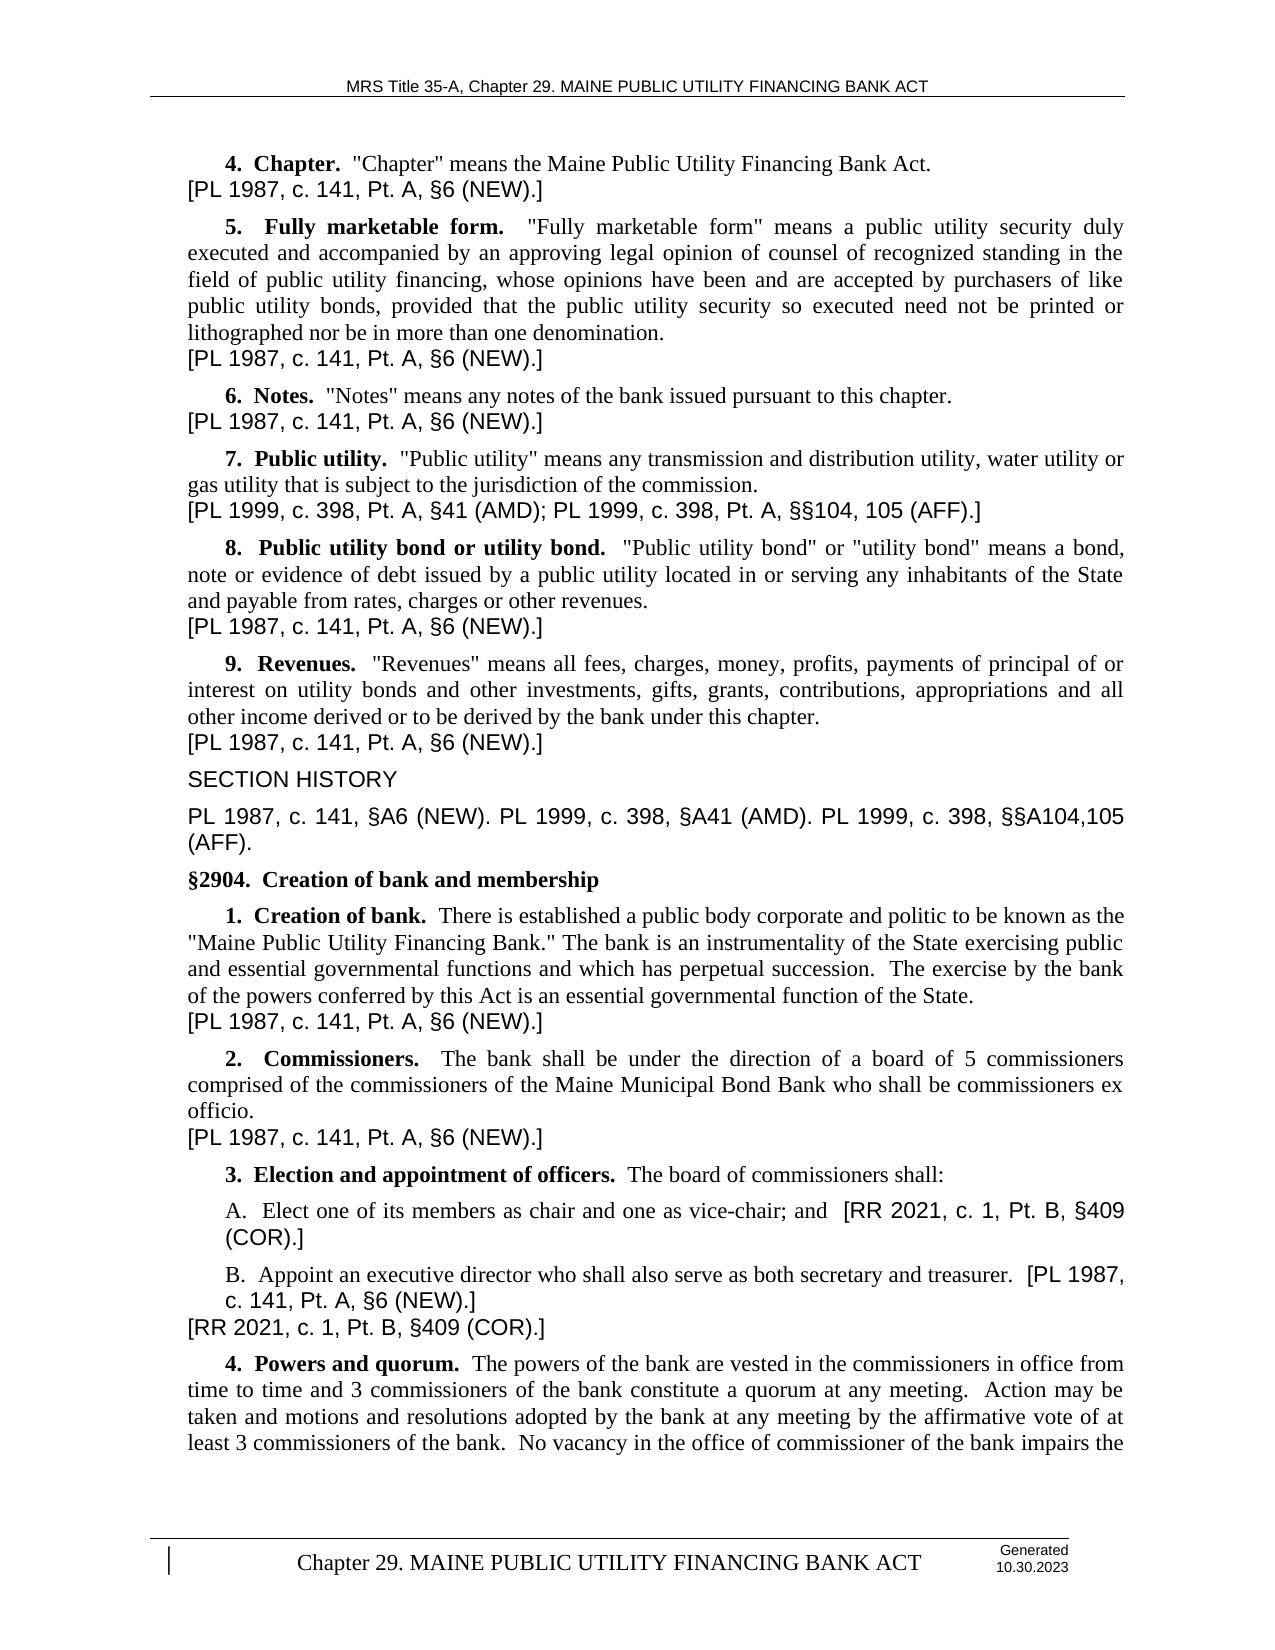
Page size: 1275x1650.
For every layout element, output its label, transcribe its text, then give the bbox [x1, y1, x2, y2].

text 4. Chapter. "Chapter" means the Maine Public Utility Financing Bank Act. [187, 150, 1125, 176]
text B. Appoint an executive director who shall also serve as both secretary and treasurer. [PL 1987, c. 141, Pt. A, §6 (NEW).] [225, 1261, 1125, 1313]
text 6. Notes. "Notes" means any notes of the bank issued pursuant to this chapter. [187, 382, 1125, 408]
text [PL 1987, c. 141, Pt. A, §6 (NEW).] [187, 345, 1125, 371]
text [PL 1987, c. 141, Pt. A, §6 (NEW).] [187, 729, 1125, 756]
text 5. Fully marketable form. "Fully marketable form" means a public utility security duly executed and accompanied by an approving legal opinion of counsel of recognized standing in the field of public utility financing, whose opinions have been and are accepted by purchasers of like public utility bonds, provided that the public utility security so executed need not be printed or lithographed nor be in more than one denomination. [187, 213, 1125, 345]
text PL 1987, c. 141, §A6 (NEW). PL 1999, c. 398, §A41 (AMD). PL 1999, c. 398, §§A104,105 (AFF). [187, 803, 1125, 855]
text [PL 1987, c. 141, Pt. A, §6 (NEW).] [187, 176, 1125, 203]
text [PL 1987, c. 141, Pt. A, §6 (NEW).] [187, 1008, 1125, 1034]
text [RR 2021, c. 1, Pt. B, §409 (COR).] [187, 1313, 1125, 1340]
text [187, 1350, 1125, 1456]
text 9. Revenues. "Revenues" means all fees, charges, money, profits, payments of principal of or interest on utility bonds and other investments, gifts, grants, contributions, appropriations and all other income derived or to be derived by the bank under this chapter. [187, 650, 1125, 729]
text [PL 1999, c. 398, Pt. A, §41 (AMD); PL 1999, c. 398, Pt. A, §§104, 105 (AFF).] [187, 497, 1125, 524]
text 2. Commissioners. The bank shall be under the direction of a board of 5 commissioners comprised of the commissioners of the Maine Municipal Bond Bank who shall be commissioners ex officio. [187, 1045, 1125, 1124]
text 8. Public utility bond or utility bond. "Public utility bond" or "utility bond" means a bond, note or evidence of debt issued by a public utility located in or serving any inhabitants of the State and payable from rates, charges or other revenues. [187, 534, 1125, 613]
text §2904. Creation of bank and membership [187, 866, 1125, 892]
text [PL 1987, c. 141, Pt. A, §6 (NEW).] [187, 1124, 1125, 1150]
text 7. Public utility. "Public utility" means any transmission and distribution utility, water utility or gas utility that is subject to the jurisdiction of the commission. [187, 445, 1125, 497]
text A. Elect one of its members as chair and one as vice-chair; and [RR 2021, c. 1, Pt. B, §409 (COR).] [225, 1197, 1125, 1250]
text SECTION HISTORY [187, 766, 1125, 792]
text [PL 1987, c. 141, Pt. A, §6 (NEW).] [187, 408, 1125, 434]
text 1. Creation of bank. There is established a public body corporate and politic to be known as the "Maine Public Utility Financing Bank." The bank is an instrumentality of the State exercising public and essential governmental functions and which has perpetual succession. The exercise by the bank of the powers conferred by this Act is an essential governmental function of the State. [187, 903, 1125, 1008]
text [PL 1987, c. 141, Pt. A, §6 (NEW).] [187, 613, 1125, 640]
text 3. Election and appointment of officers. The board of commissioners shall: [187, 1161, 1125, 1187]
